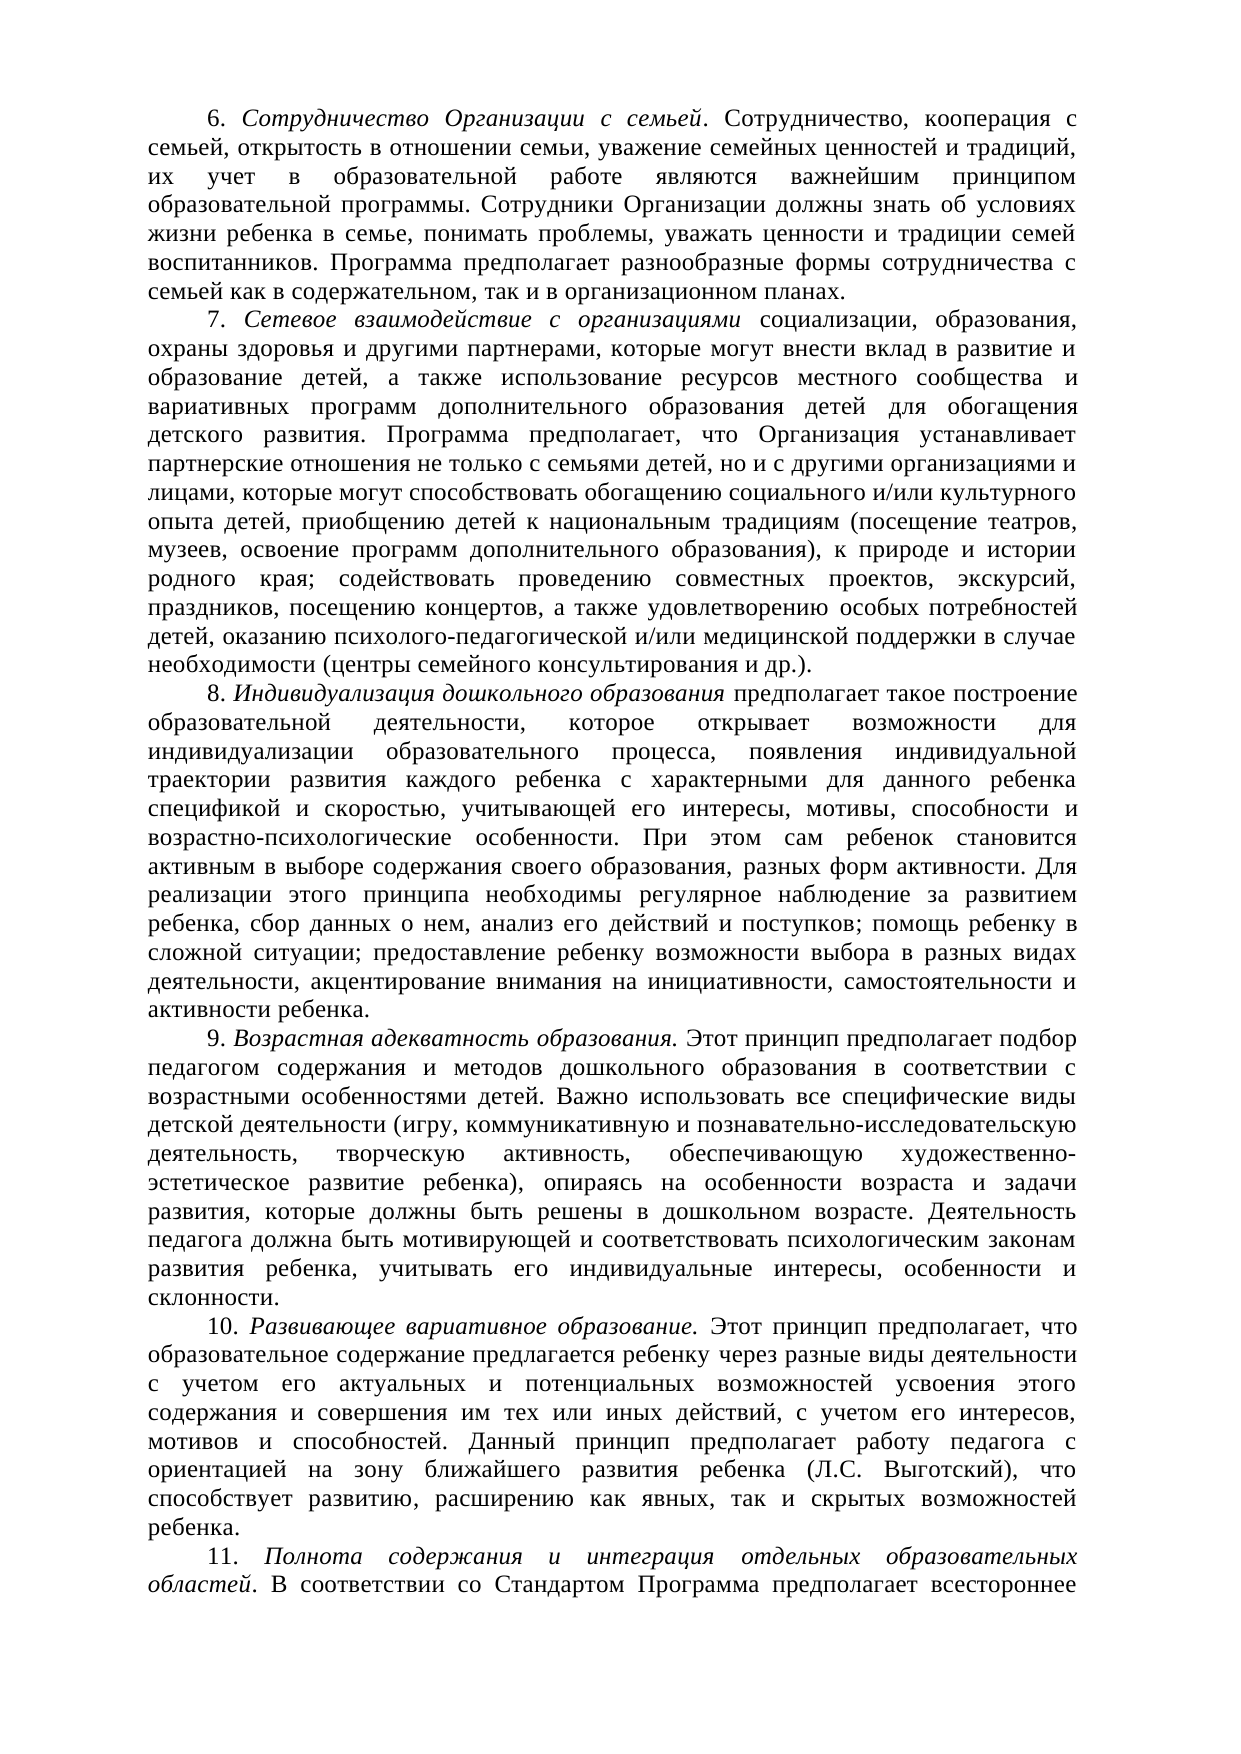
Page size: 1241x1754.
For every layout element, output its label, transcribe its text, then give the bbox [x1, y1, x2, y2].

text 6. Сотрудничество Организации с семьей. Сотрудничество, кооперация с семьей, открытость в отношении семьи, уважение семейных ценностей и традиций, их учет в образовательной работе являются важнейшим принципом образовательной программы. Сотрудники Организации должны знать об условиях жизни ребенка в семье, понимать проблемы, уважать ценности и традиции семей воспитанников. Программа предполагает разнообразные формы сотрудничества с семьей как в содержательном, так и в организационном планах. [148, 103, 1078, 304]
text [148, 1541, 1078, 1598]
text 10. Развивающее вариативное образование. Этот принцип предполагает, что образовательное содержание предлагается ребенку через разные виды деятельности с учетом его актуальных и потенциальных возможностей усвоения этого содержания и совершения им тех или иных действий, с учетом его интересов, мотивов и способностей. Данный принцип предполагает работу педагога с ориентацией на зону ближайшего развития ребенка (Л.С. Выготский), что способствует развитию, расширению как явных, так и скрытых возможностей ребенка. [148, 1311, 1078, 1541]
text 9. Возрастная адекватность образования. Этот принцип предполагает подбор педагогом содержания и методов дошкольного образования в соответствии с возрастными особенностями детей. Важно использовать все специфические виды детской деятельности (игру, коммуникативную и познавательно-исследовательскую деятельность, творческую активность, обеспечивающую художественно-эстетическое развитие ребенка), опираясь на особенности возраста и задачи развития, которые должны быть решены в дошкольном возрасте. Деятельность педагога должна быть мотивирующей и соответствовать психологическим законам развития ребенка, учитывать его индивидуальные интересы, особенности и склонности. [148, 1023, 1078, 1311]
text 7. Сетевое взаимодействие с организациями социализации, образования, охраны здоровья и другими партнерами, которые могут внести вклад в развитие и образование детей, а также использование ресурсов местного сообщества и вариативных программ дополнительного образования детей для обогащения детского развития. Программа предполагает, что Организация устанавливает партнерские отношения не только с семьями детей, но и с другими организациями и лицами, которые могут способствовать обогащению социального и/или культурного опыта детей, приобщению детей к национальным традициям (посещение театров, музеев, освоение программ дополнительного образования), к природе и истории родного края; содействовать проведению совместных проектов, экскурсий, праздников, посещению концертов, а также удовлетворению особых потребностей детей, оказанию психолого-педагогической и/или медицинской поддержки в случае необходимости (центры семейного консультирования и др.). [148, 304, 1078, 678]
text 8. Индивидуализация дошкольного образования предполагает такое построение образовательной деятельности, которое открывает возможности для индивидуализации образовательного процесса, появления индивидуальной траектории развития каждого ребенка с характерными для данного ребенка спецификой и скоростью, учитывающей его интересы, мотивы, способности и возрастно-психологические особенности. При этом сам ребенок становится активным в выборе содержания своего образования, разных форм активности. Для реализации этого принципа необходимы регулярное наблюдение за развитием ребенка, сбор данных о нем, анализ его действий и поступков; помощь ребенку в сложной ситуации; предоставление ребенку возможности выбора в разных видах деятельности, акцентирование внимания на инициативности, самостоятельности и активности ребенка. [148, 678, 1078, 1023]
